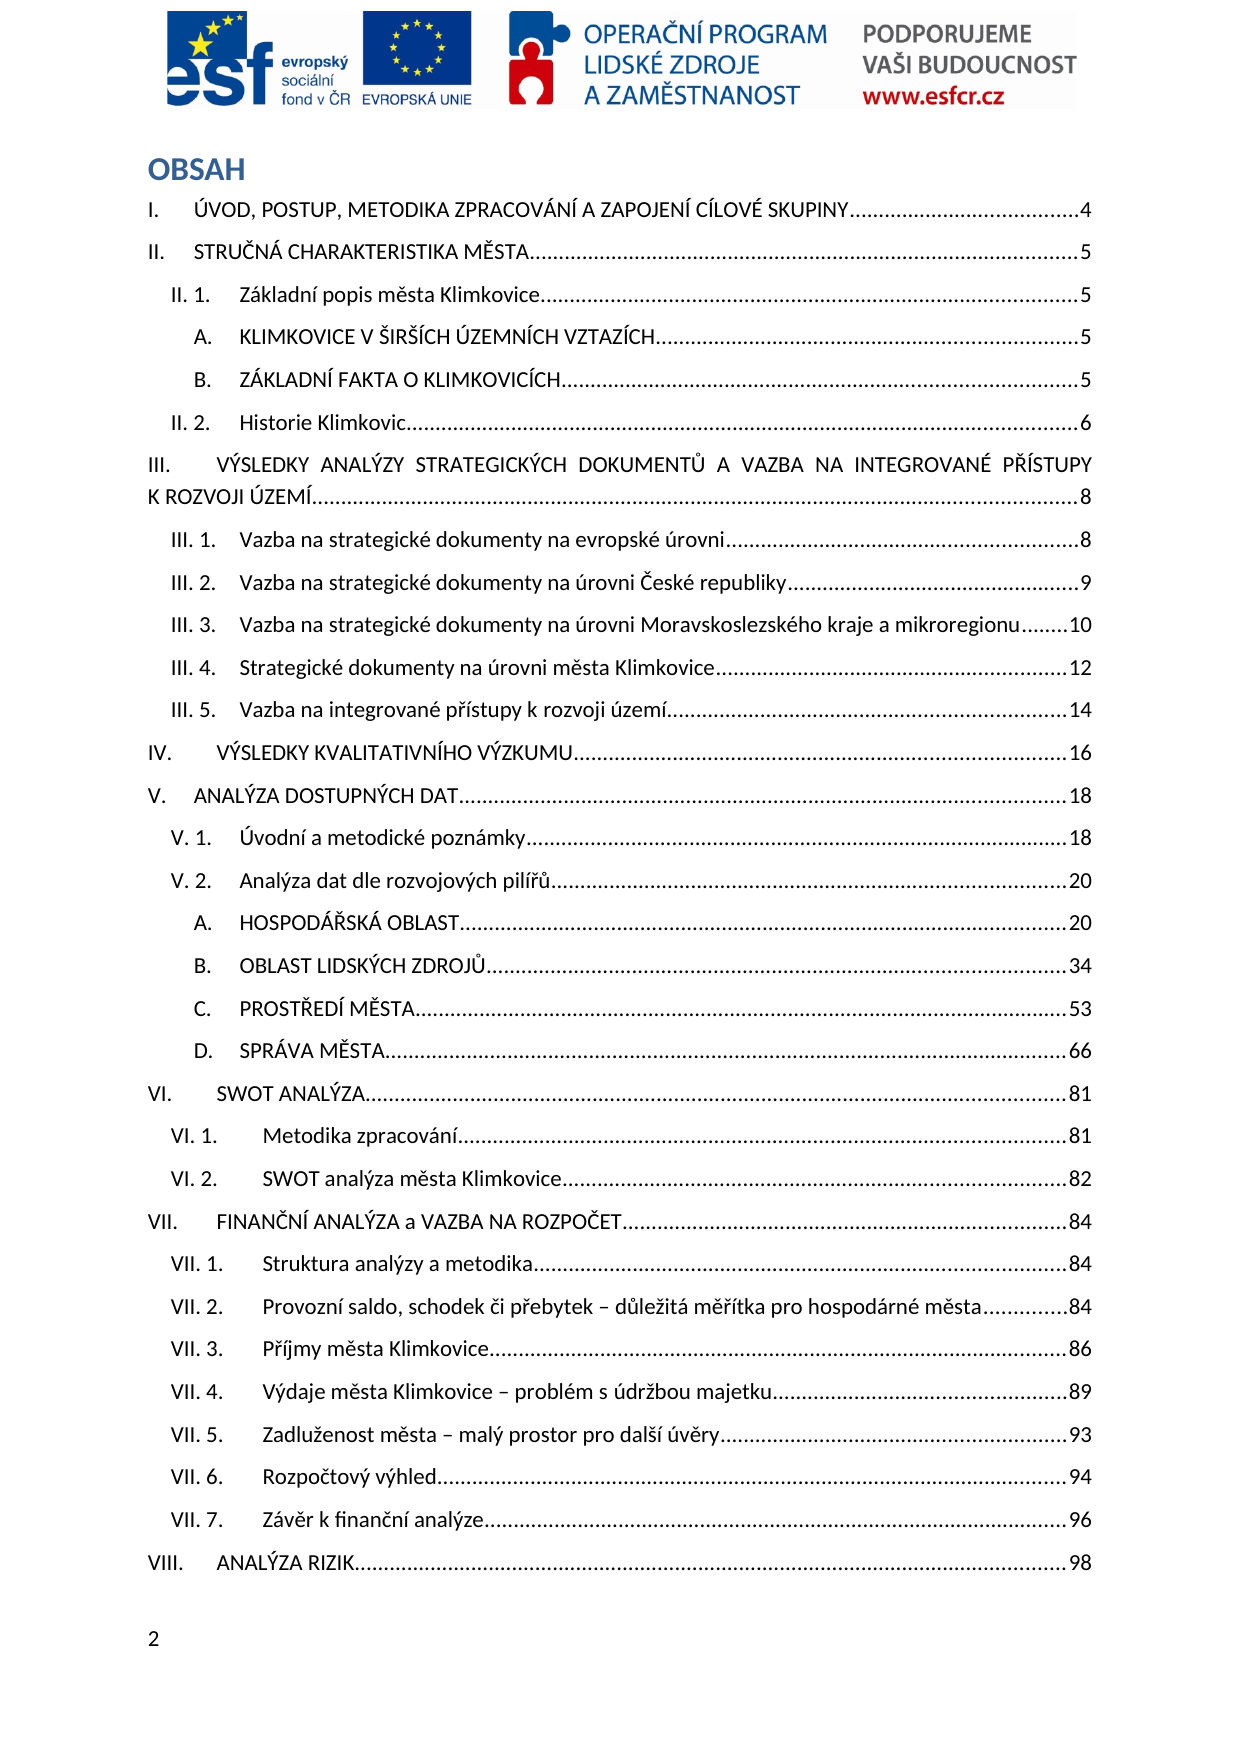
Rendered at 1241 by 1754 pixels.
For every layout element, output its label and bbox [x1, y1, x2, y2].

picture [167, 11, 1077, 111]
